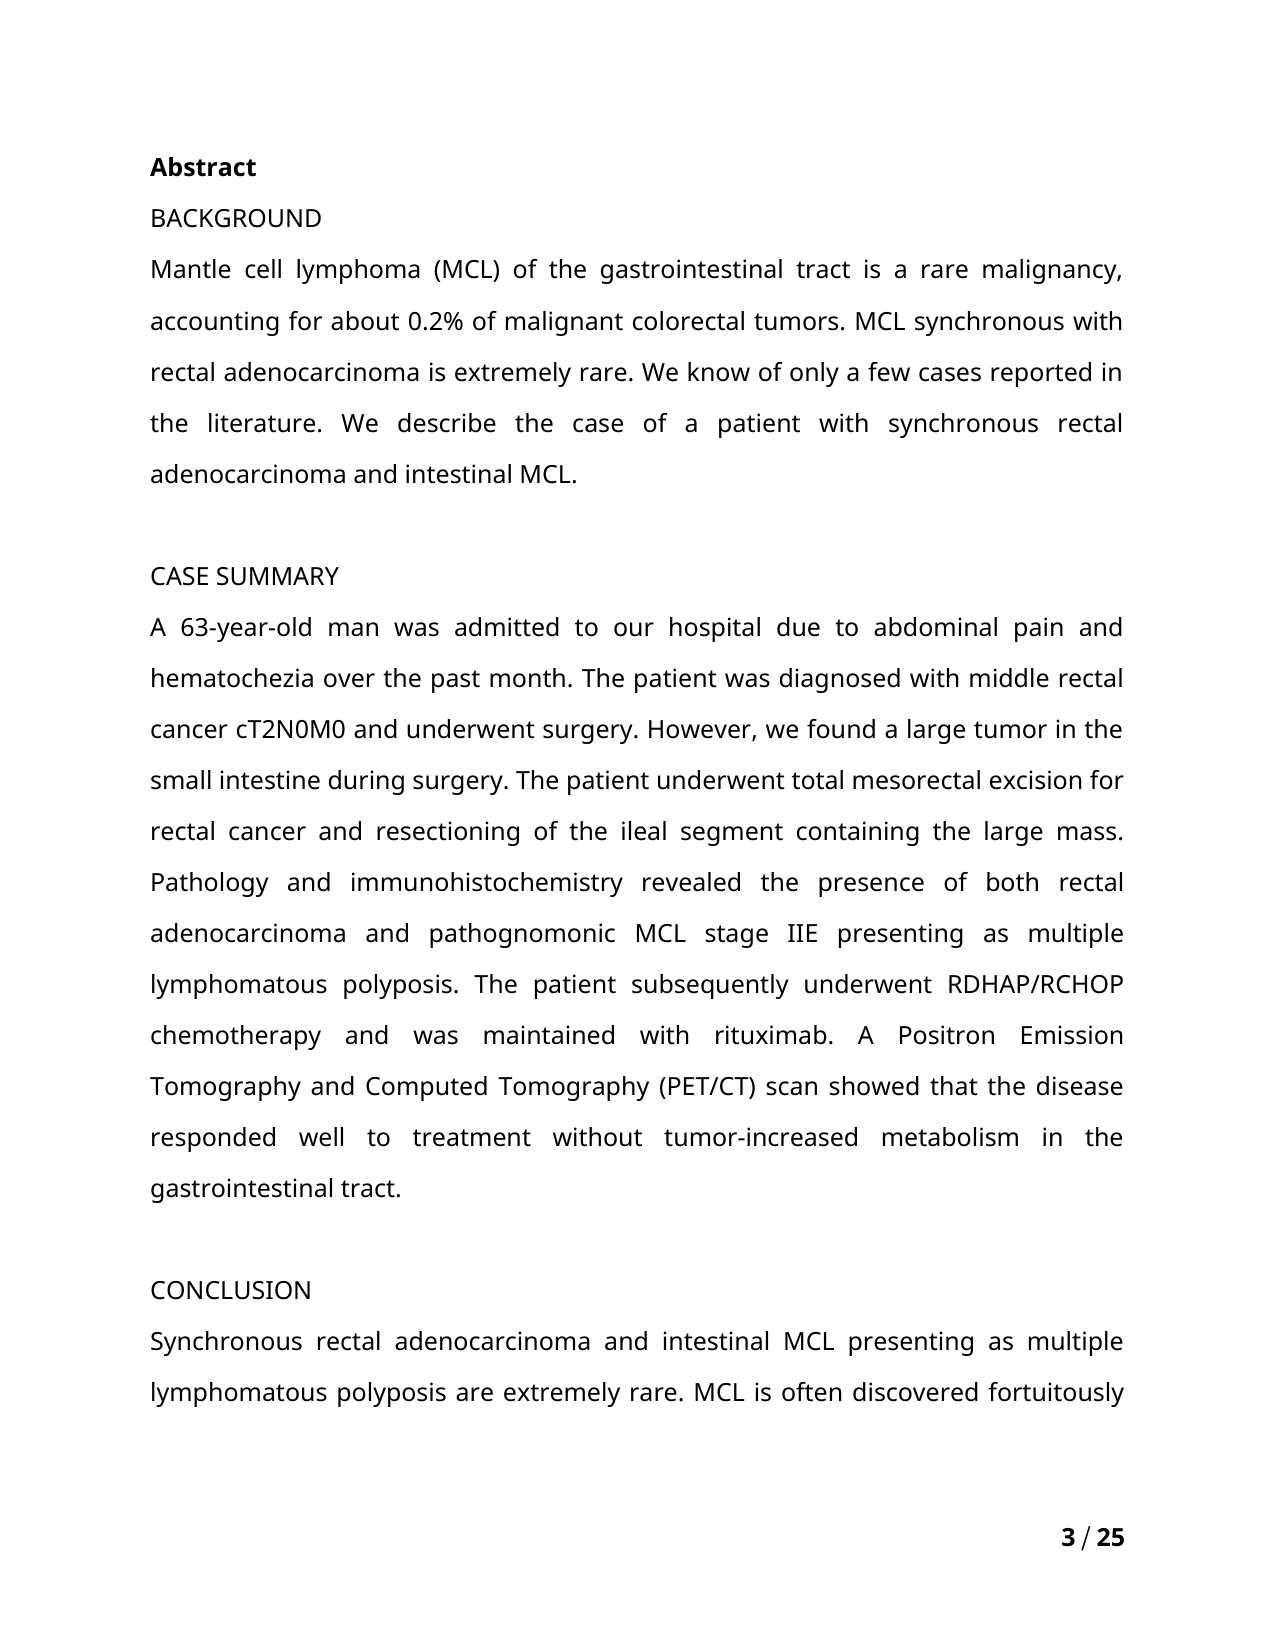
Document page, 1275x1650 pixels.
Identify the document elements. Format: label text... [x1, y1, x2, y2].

text A 63-year-old man was admitted to our hospital due to abdominal pain and hematochezia over the past month. The patient was diagnosed with middle rectal cancer cT2N0M0 and underwent surgery. However, we found a large tumor in the small intestine during surgery. The patient underwent total mesorectal excision for rectal cancer and resectioning of the ileal segment containing the large mass. Pathology and immunohistochemistry revealed the presence of both rectal adenocarcinoma and pathognomonic MCL stage IIE presenting as multiple lymphomatous polyposis. The patient subsequently underwent RDHAP/RCHOP chemotherapy and was maintained with rituximab. A Positron Emission Tomography and Computed Tomography (PET/CT) scan showed that the disease responded well to treatment without tumor-increased metabolism in the gastrointestinal tract. [150, 609, 1125, 1205]
text CONCLUSION [150, 1273, 1125, 1307]
text CASE SUMMARY [150, 558, 1125, 592]
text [150, 1324, 1125, 1409]
text Mantle cell lymphoma (MCL) of the gastrointestinal tract is a rare malignancy, accounting for about 0.2% of malignant colorectal tumors. MCL synchronous with rectal adenocarcinoma is extremely rare. We know of only a few cases reported in the literature. We describe the case of a patient with synchronous rectal adenocarcinoma and intestinal MCL. [150, 252, 1125, 490]
text BACKGROUND [150, 201, 1125, 235]
text Abstract [150, 150, 1125, 184]
